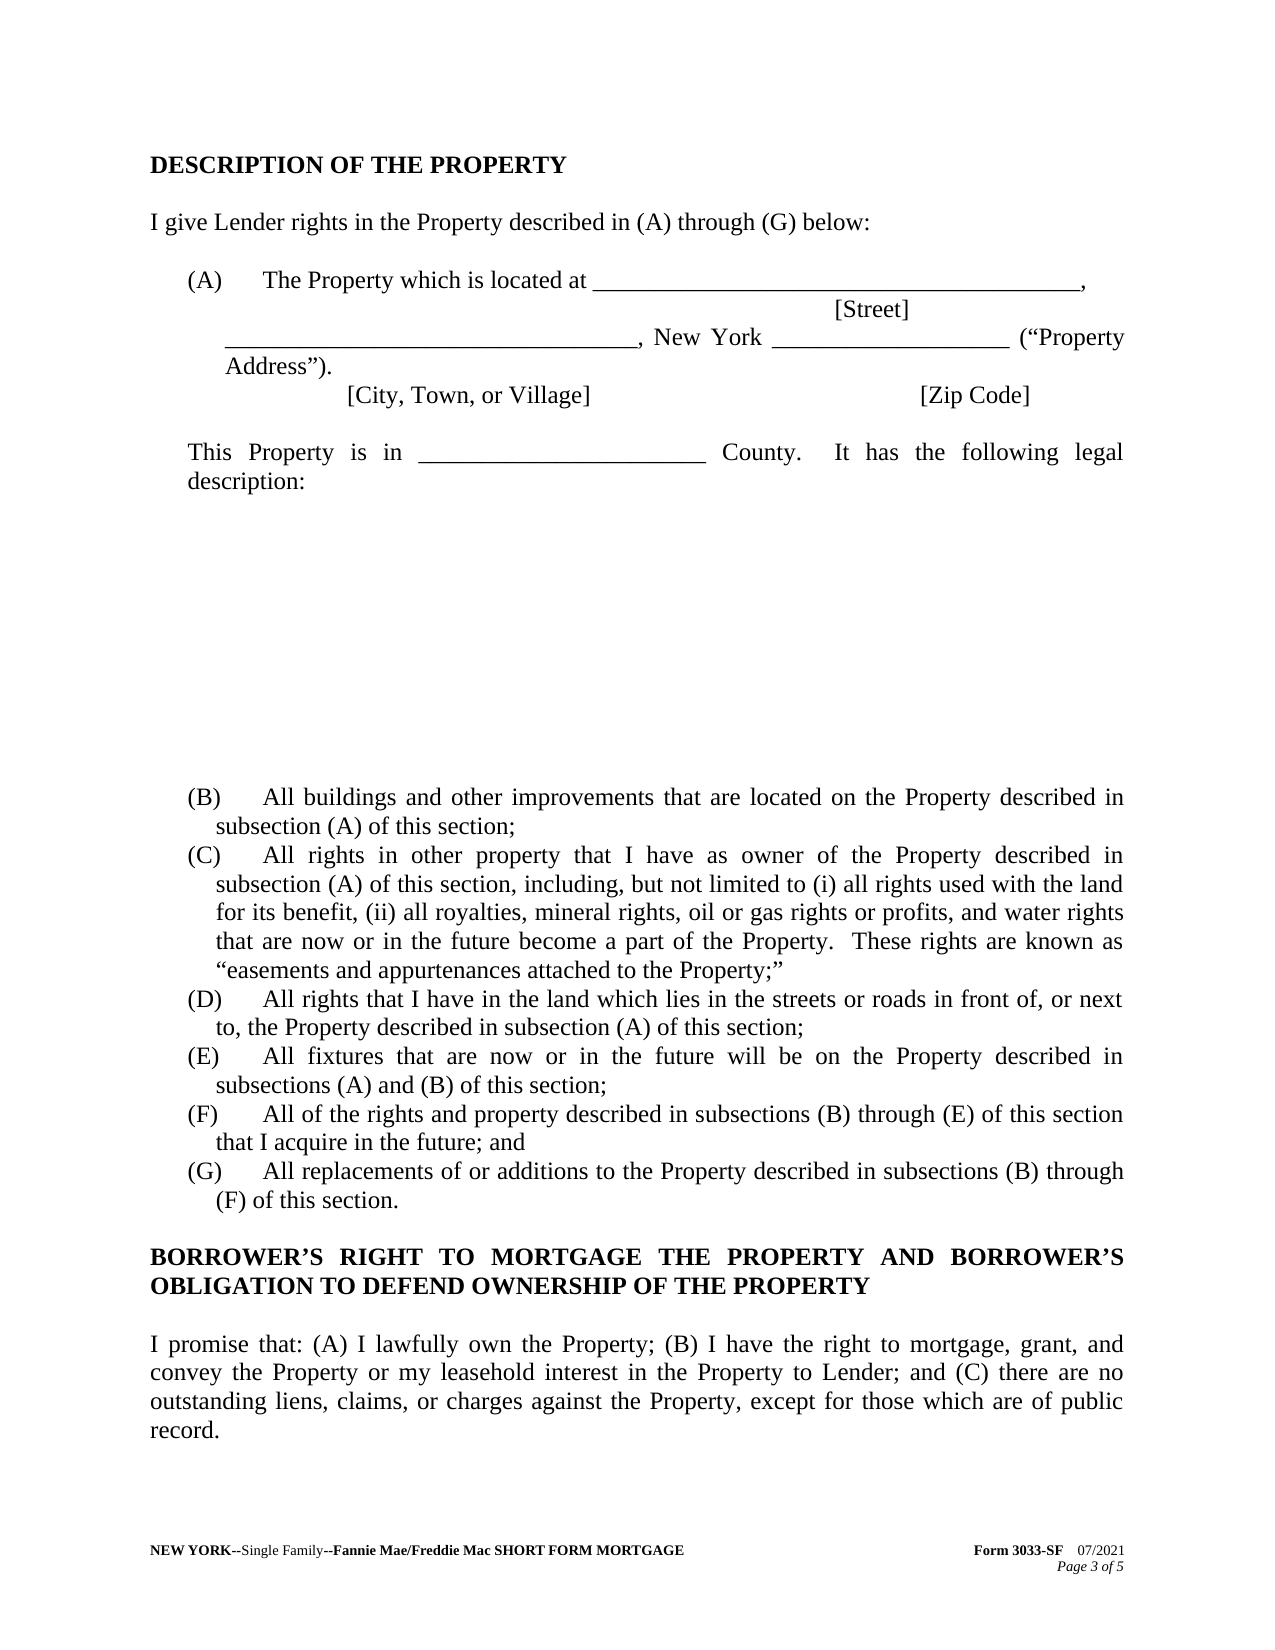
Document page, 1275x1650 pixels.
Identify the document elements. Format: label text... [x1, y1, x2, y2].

text (C) All rights in other property that I have as owner of the Property described in subsection (A) of this section, including, but not limited to (i) all rights used with the land for its benefit, (ii) all royalties, mineral rights, oil or gas rights or profits, and water rights that are now or in the future become a part of the Property. These rights are known as “easements and appurtenances attached to the Property;” [187, 840, 1125, 984]
text I give Lender rights in the Property described in (A) through (G) below: [150, 207, 1125, 236]
text [City, Town, or Village] [Zip Code] [225, 380, 1125, 409]
text [Street] [225, 294, 1125, 322]
text (E) All fixtures that are now or in the future will be on the Property described in subsections (A) and (B) of this section; [150, 1041, 1125, 1099]
text (A) The Property which is located at _______________________________________, [150, 265, 1125, 294]
text (B) All buildings and other improvements that are located on the Property described in subsection (A) of this section; [187, 782, 1125, 840]
text BORROWER’S RIGHT TO MORTGAGE THE PROPERTY AND BORROWER’S OBLIGATION TO DEFEND OWNERSHIP OF THE PROPERTY [150, 1242, 1125, 1300]
text (D) All rights that I have in the land which lies in the streets or roads in front of, or next to, the Property described in subsection (A) of this section; [150, 984, 1125, 1041]
text (F) All of the rights and property described in subsections (B) through (E) of this section that I acquire in the future; and [150, 1099, 1125, 1156]
text I promise that: (A) I lawfully own the Property; (B) I have the right to mortgage, grant, and convey the Property or my leasehold interest in the Property to Lender; and (C) there are no outstanding liens, claims, or charges against the Property, except for those which are of public record. [150, 1329, 1125, 1444]
text This Property is in _______________________ County. It has the following legal description: [187, 437, 1125, 495]
text (G) All replacements of or additions to the Property described in subsections (B) through (F) of this section. [150, 1156, 1125, 1214]
text _________________________________, New York ___________________ (“Property Address”). [225, 322, 1125, 380]
text DESCRIPTION OF THE PROPERTY [150, 150, 1125, 179]
